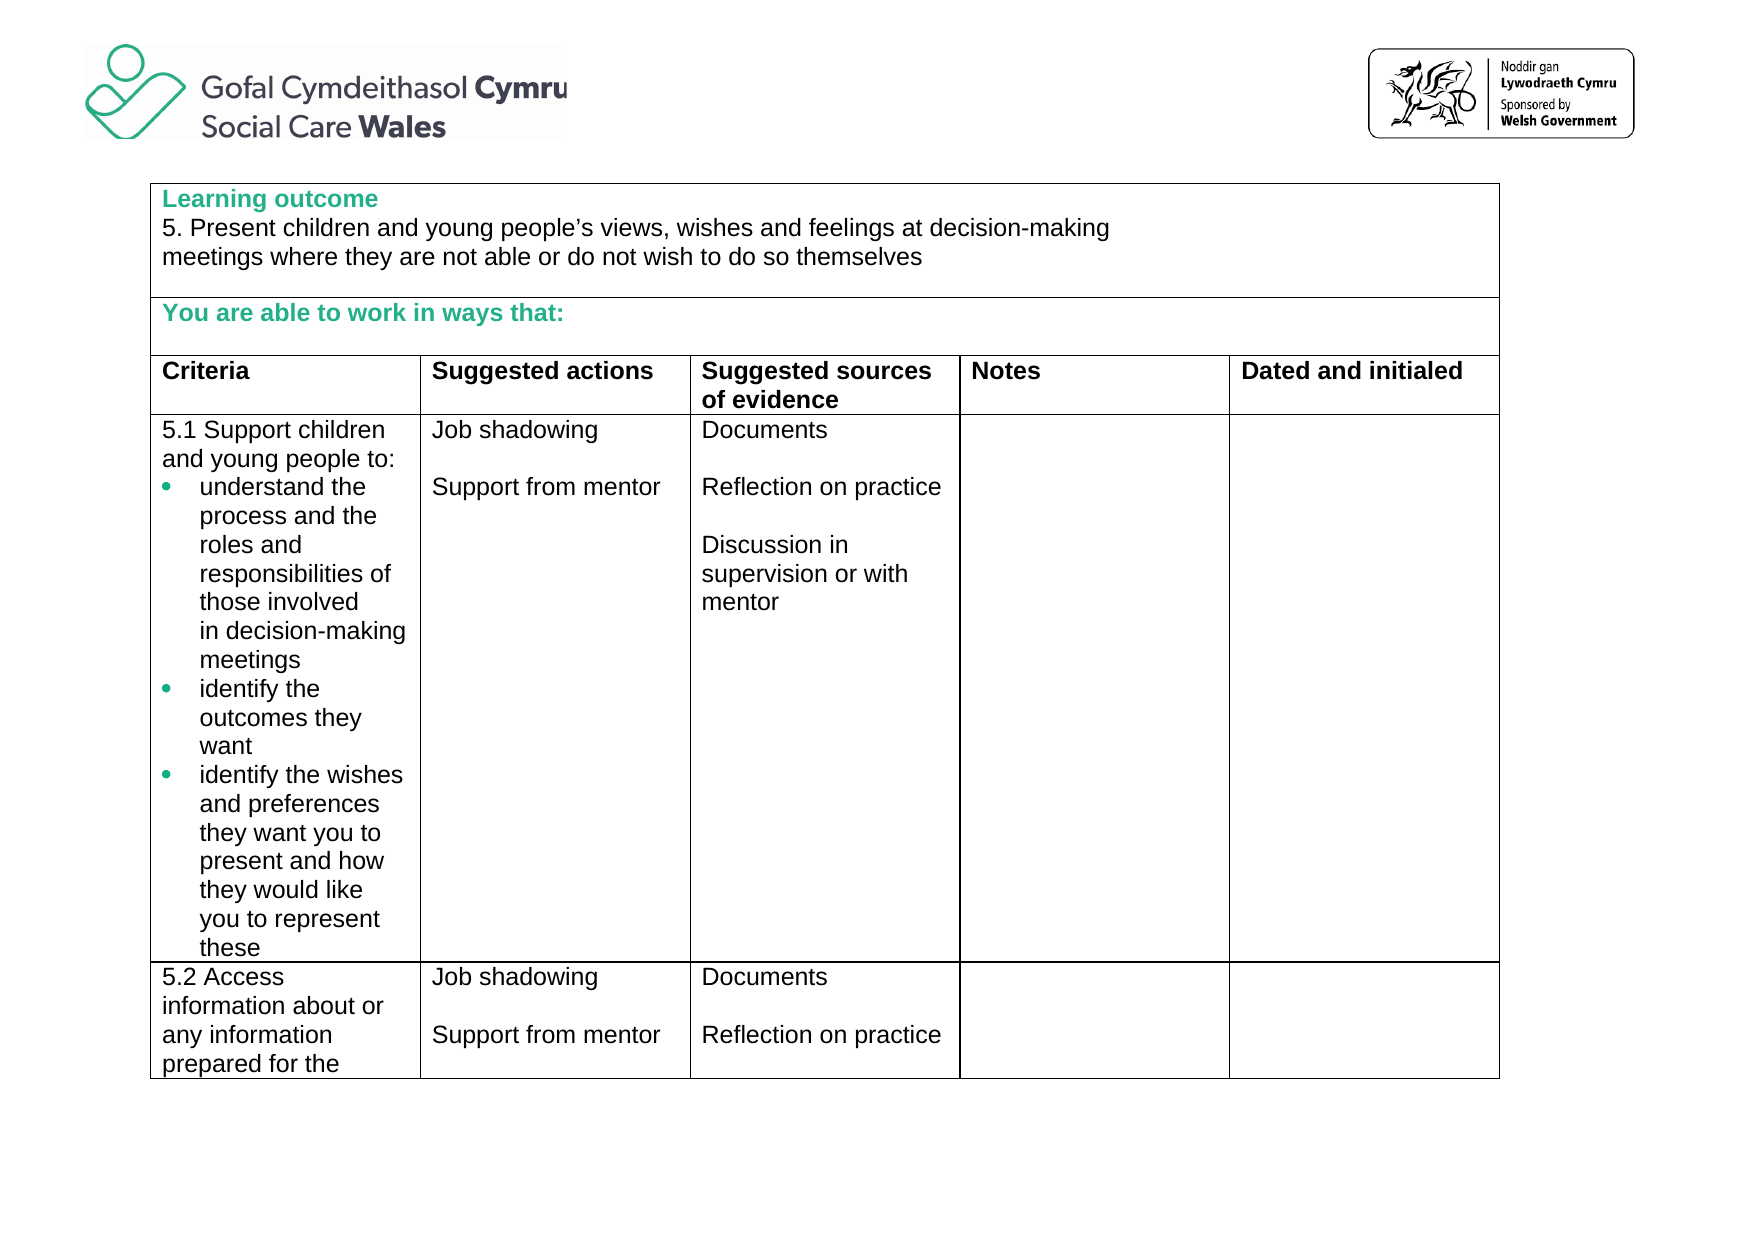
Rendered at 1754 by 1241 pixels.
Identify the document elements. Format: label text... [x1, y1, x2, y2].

table_cell Suggested sources of evidence [691, 356, 959, 414]
picture [1362, 44, 1636, 141]
picture [85, 44, 567, 139]
table_cell Criteria [151, 356, 420, 414]
table_cell Suggested actions [421, 356, 690, 414]
table_cell Job shadowing Support from mentor [421, 415, 690, 961]
table_cell You are able to work in ways that: [151, 298, 1499, 355]
table_cell Notes [961, 356, 1229, 414]
table_cell [1230, 415, 1499, 961]
table_cell Job shadowing Support from mentor [421, 963, 690, 1077]
table_cell Dated and initialed [1230, 356, 1499, 414]
table_cell [1230, 963, 1499, 1077]
table_cell Documents Reflection on practice Discussion in supervision or with mentor [691, 415, 959, 961]
table_cell [961, 963, 1229, 1077]
table_header Learning outcome 5. Present children and young people’s views, wishes and feelings at decision-making meetings where they are not able or do not wish to do so themselves [151, 184, 1499, 297]
table_cell [961, 415, 1229, 961]
table_cell 5.1 Support children and young people to: understand the process and the roles and responsibilities of those involved in decision-making meetings identify the outcomes they want identify the wishes and preferences they want you to present and how they would like you to represent these [151, 415, 420, 961]
table_cell Documents Reflection on practice Discussion in supervision or with mentor [691, 963, 959, 1077]
